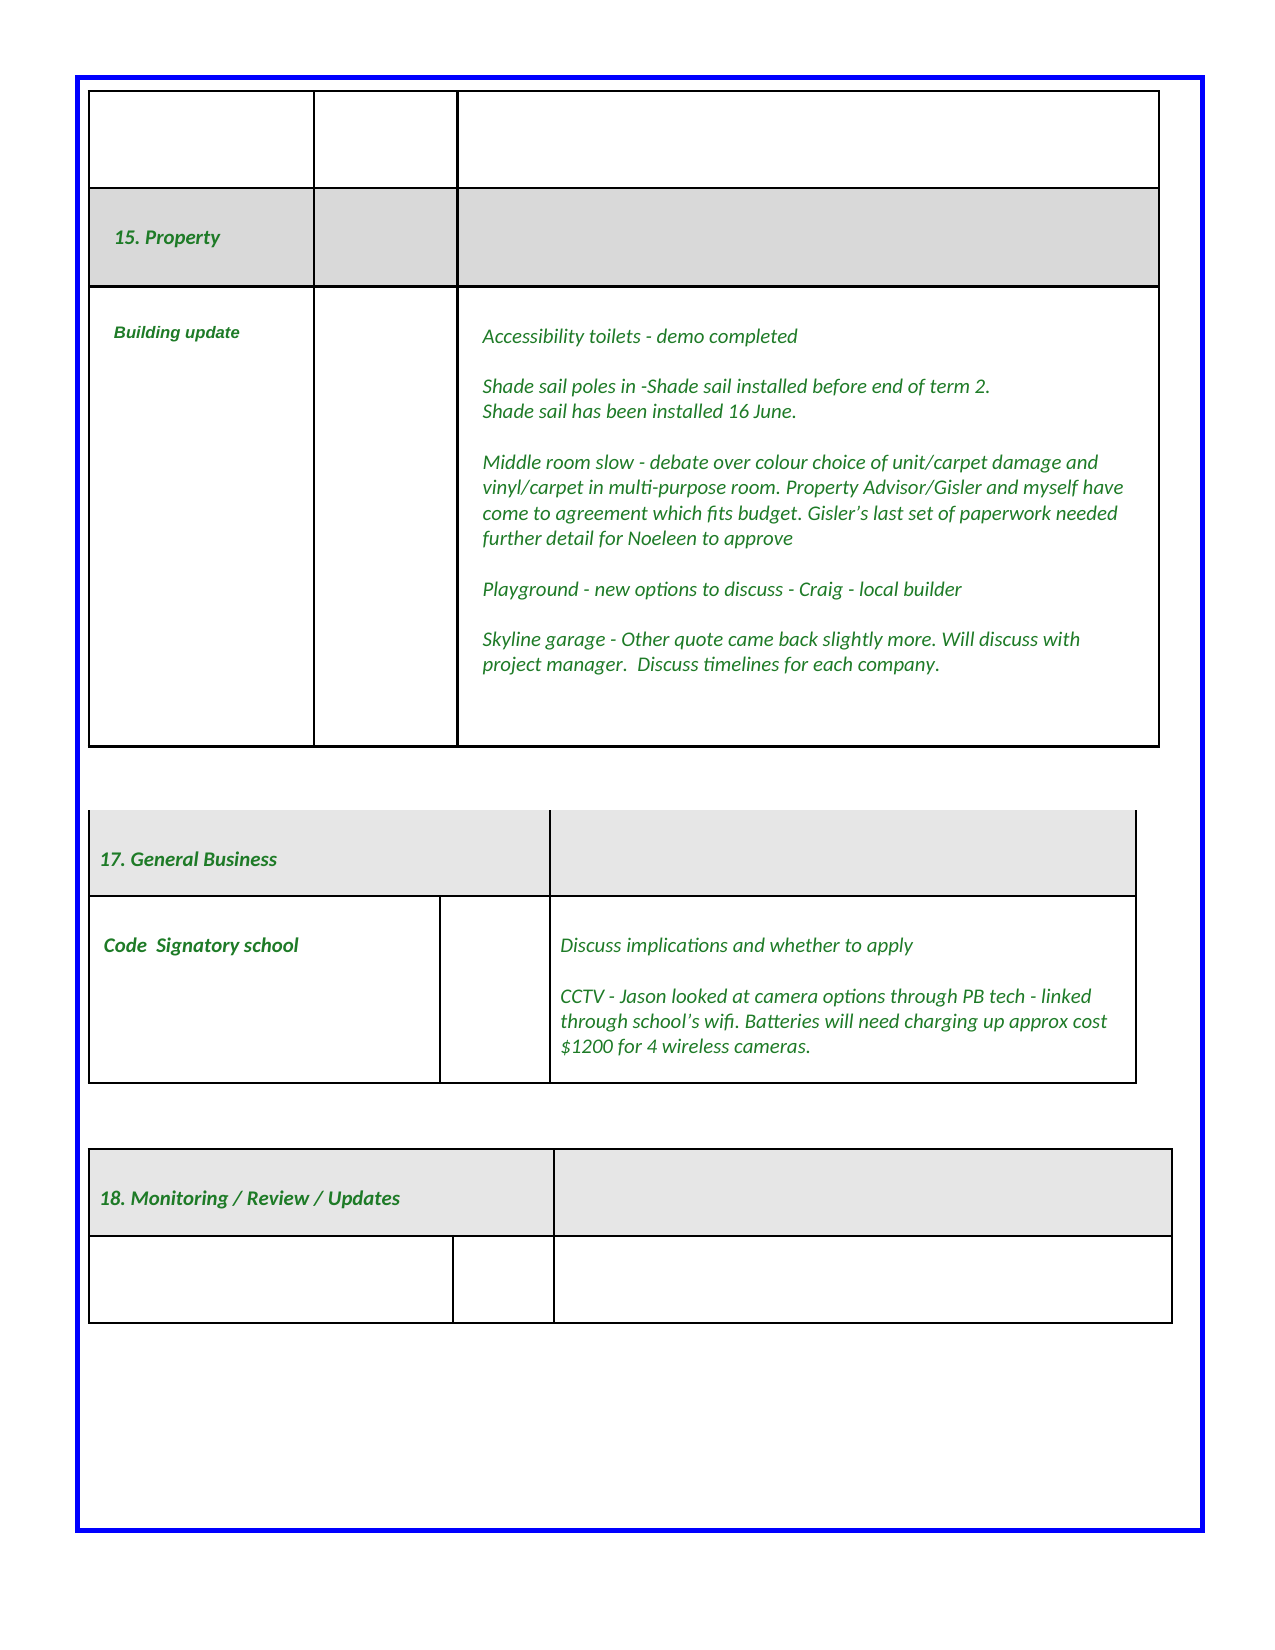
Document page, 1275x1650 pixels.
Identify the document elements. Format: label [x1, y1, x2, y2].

table_header [80, 80, 1200, 1528]
